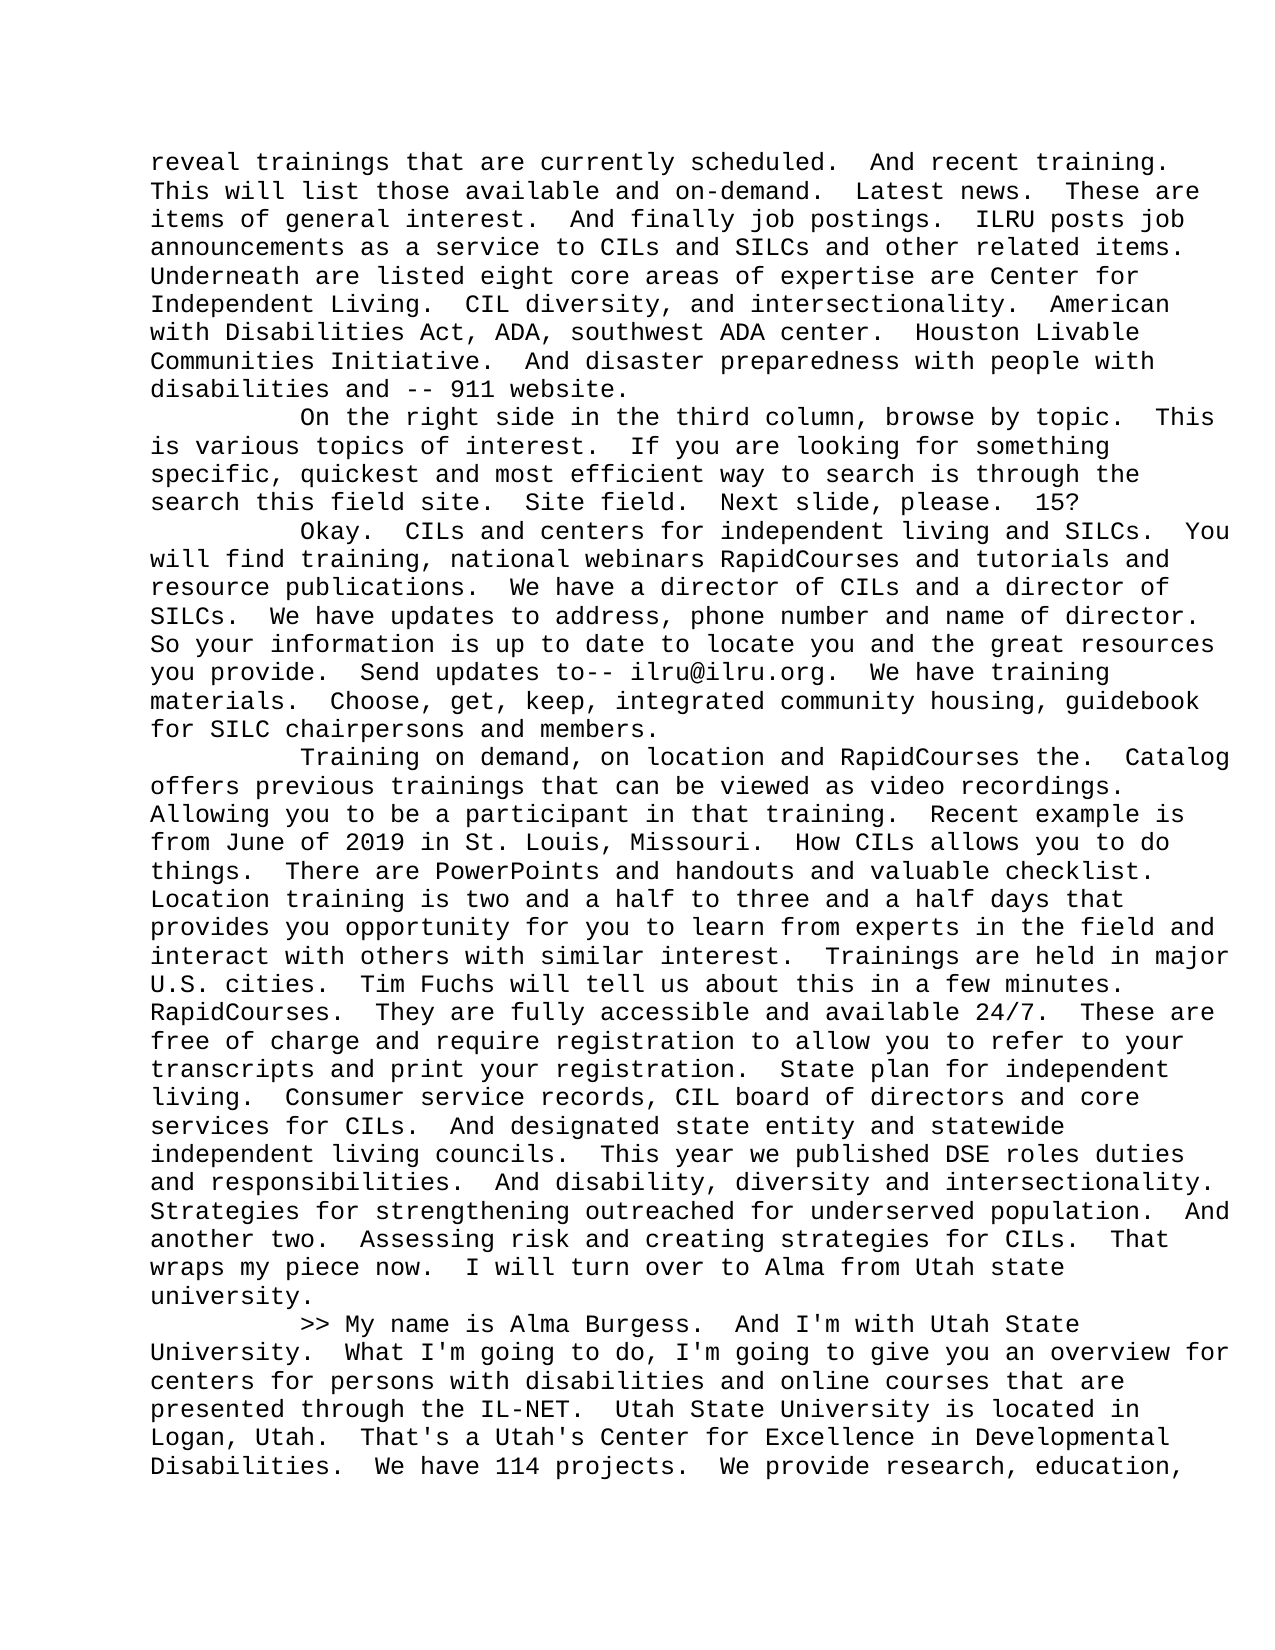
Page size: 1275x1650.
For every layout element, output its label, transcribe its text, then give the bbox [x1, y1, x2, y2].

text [150, 150, 1245, 405]
text On the right side in the third column, browse by topic. This is various topics of interest. If you are looking for something specific, quickest and most efficient way to search is through the search this field site. Site field. Next slide, please. 15? [150, 405, 1245, 518]
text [150, 1312, 1245, 1482]
text Training on demand, on location and RapidCourses the. Catalog offers previous trainings that can be viewed as video recordings. Allowing you to be a participant in that training. Recent example is from June of 2019 in St. Louis, Missouri. How CILs allows you to do things. There are PowerPoints and handouts and valuable checklist. Location training is two and a half to three and a half days that provides you opportunity for you to learn from experts in the field and interact with others with similar interest. Trainings are held in major U.S. cities. Tim Fuchs will tell us about this in a few minutes. RapidCourses. They are fully accessible and available 24/7. These are free of charge and require registration to allow you to refer to your transcripts and print your registration. State plan for independent living. Consumer service records, CIL board of directors and core services for CILs. And designated state entity and statewide independent living councils. This year we published DSE roles duties and responsibilities. And disability, diversity and intersectionality. Strategies for strengthening outreached for underserved population. And another two. Assessing risk and creating strategies for CILs. That wraps my piece now. I will turn over to Alma from Utah state university. [150, 745, 1245, 1312]
text Okay. CILs and centers for independent living and SILCs. You will find training, national webinars RapidCourses and tutorials and resource publications. We have a director of CILs and a director of SILCs. We have updates to address, phone number and name of director. So your information is up to date to locate you and the great resources you provide. Send updates to-- ilru@ilru.org. We have training materials. Choose, get, keep, integrated community housing, guidebook for SILC chairpersons and members. [150, 518, 1245, 745]
